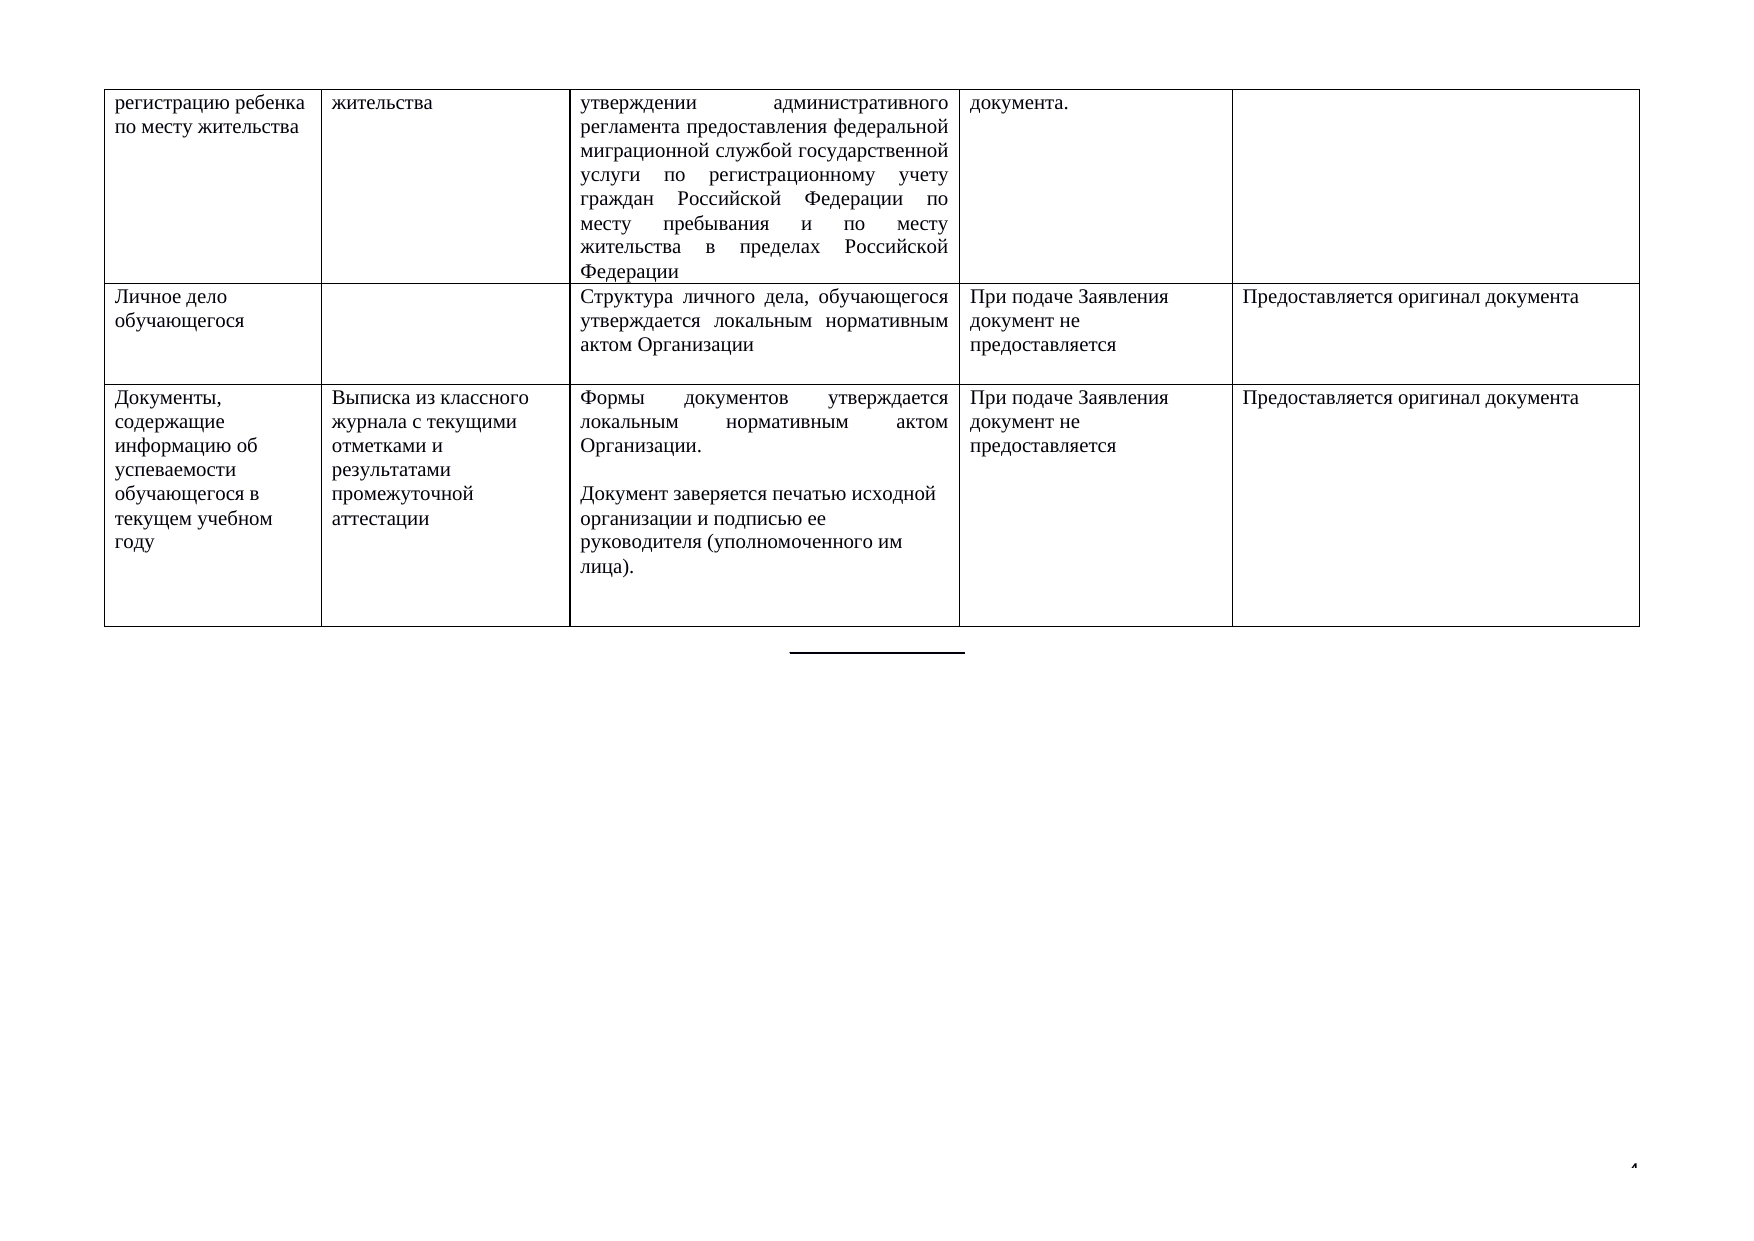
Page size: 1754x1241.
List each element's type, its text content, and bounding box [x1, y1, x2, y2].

table_cell Документы, содержащие информацию об успеваемости обучающегося в текущем учебном году [105, 385, 321, 626]
table_cell Предоставляется оригинал документа [1233, 284, 1639, 384]
table_cell Предоставляется оригинал документа [1233, 385, 1639, 626]
text ______________ [118, 627, 1636, 656]
table_cell [322, 284, 569, 384]
table_cell Личное дело обучающегося [105, 284, 321, 384]
table_cell Структура личного дела, обучающегося утверждается локальным нормативным актом Организации [571, 284, 959, 384]
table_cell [322, 90, 569, 283]
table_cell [960, 90, 1232, 283]
table_cell При подаче Заявления документ не предоставляется [960, 284, 1232, 384]
table_cell Формы документов утверждается локальным нормативным актом Организации. Документ заверяется печатью исходной организации и подписью ее руководителя (уполномоченного им лица). [571, 385, 959, 626]
table_cell Выписка из классного журнала с текущими отметками и результатами промежуточной аттестации [322, 385, 569, 626]
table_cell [105, 90, 321, 283]
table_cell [1233, 90, 1639, 283]
table_cell При подаче Заявления документ не предоставляется [960, 385, 1232, 626]
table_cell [571, 90, 959, 283]
